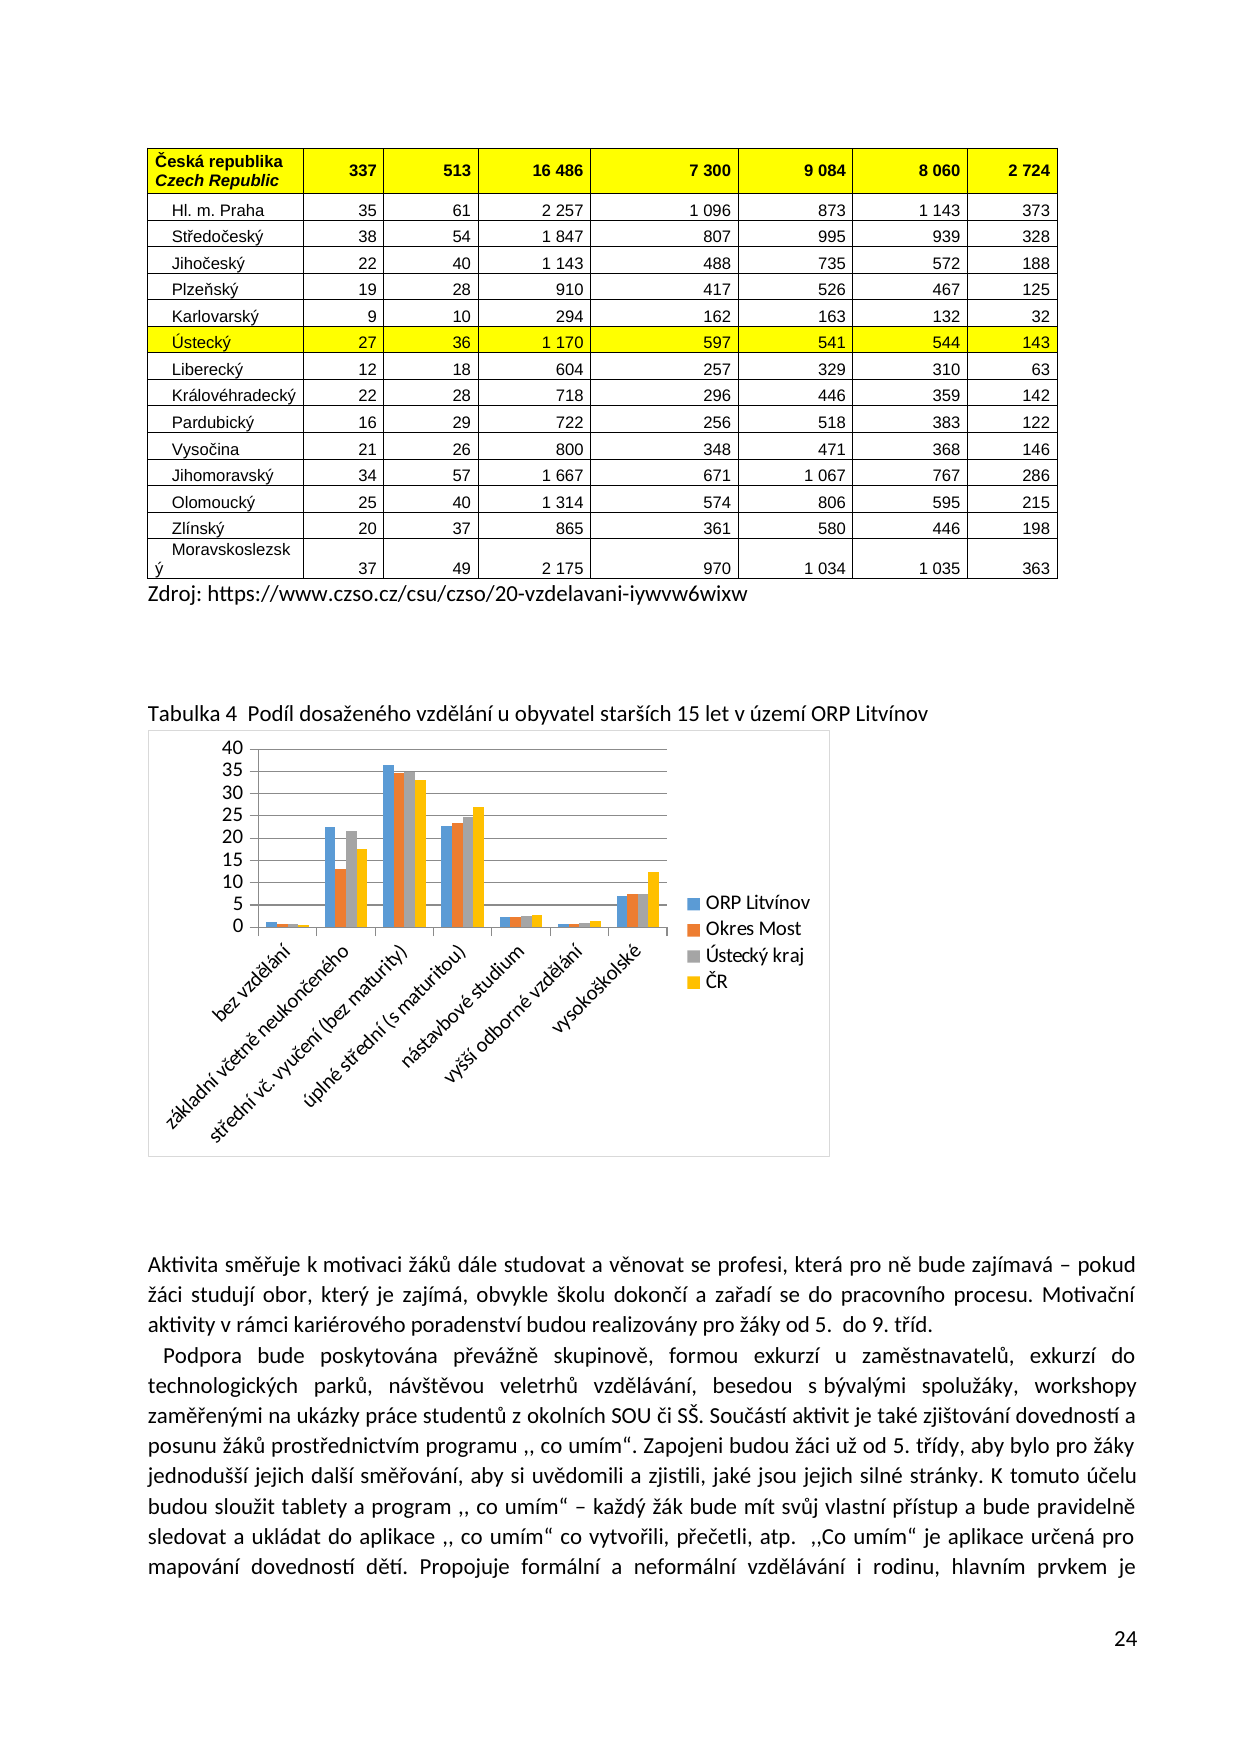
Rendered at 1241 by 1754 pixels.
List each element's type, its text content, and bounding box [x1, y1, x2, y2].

table_cell 1 667 [479, 460, 590, 485]
table_cell 604 [479, 353, 590, 379]
table_cell 368 [853, 433, 967, 458]
table_cell 8 060 [853, 149, 967, 193]
table_cell 9 [304, 300, 383, 326]
table_cell 146 [968, 433, 1057, 458]
table_cell 25 [304, 486, 383, 512]
table_cell 257 [591, 353, 738, 379]
table_cell 26 [384, 433, 478, 458]
table_cell 310 [853, 353, 967, 379]
table_cell Středočeský [148, 221, 303, 246]
table_cell 1 143 [853, 194, 967, 219]
table_cell 7 300 [591, 149, 738, 193]
table_cell 417 [591, 274, 738, 299]
table_cell 40 [384, 247, 478, 273]
table_cell 580 [739, 513, 852, 538]
table_cell 294 [479, 300, 590, 326]
table_cell 337 [304, 149, 383, 193]
table_cell 595 [853, 486, 967, 512]
table_cell 1 143 [479, 247, 590, 273]
table_cell Olomoucký [148, 486, 303, 512]
table_cell 328 [968, 221, 1057, 246]
table_cell 16 [304, 406, 383, 432]
table_cell 1 034 [739, 539, 852, 578]
table_cell 361 [591, 513, 738, 538]
list Tabulka 4 Podíl dosaženého vzdělání u obyvatel starších 15 let v území ORP Litvínov [148, 699, 1137, 727]
table_cell 35 [304, 194, 383, 219]
table_cell 29 [384, 406, 478, 432]
table_cell 40 [384, 486, 478, 512]
table_cell 132 [853, 300, 967, 326]
table_cell 873 [739, 194, 852, 219]
table_cell 446 [739, 380, 852, 405]
table_cell 34 [304, 460, 383, 485]
table_cell 20 [304, 513, 383, 538]
table_cell 2 724 [968, 149, 1057, 193]
table_cell 471 [739, 433, 852, 458]
table_cell 363 [968, 539, 1057, 578]
table_cell 2 257 [479, 194, 590, 219]
table_cell 36 [384, 327, 478, 352]
table_cell 28 [384, 380, 478, 405]
list Aktivita směřuje k motivaci žáků dále studovat a věnovat se profesi, která pro ně bude zajímavá – pokud žáci studují obor, který je zajímá, obvykle školu dokončí a zařadí se do pracovního procesu. Motivační aktivity v rámci kariérového poradenství budou realizovány pro žáky od 5. do 9. tříd. [148, 1250, 1137, 1338]
table_cell 488 [591, 247, 738, 273]
table_cell 329 [739, 353, 852, 379]
table_cell 16 486 [479, 149, 590, 193]
table_cell Karlovarský [148, 300, 303, 326]
table_cell 373 [968, 194, 1057, 219]
table_cell 188 [968, 247, 1057, 273]
table_cell 10 [384, 300, 478, 326]
table_cell 939 [853, 221, 967, 246]
table_cell 142 [968, 380, 1057, 405]
table_cell 18 [384, 353, 478, 379]
table_cell 806 [739, 486, 852, 512]
table_cell Vysočina [148, 433, 303, 458]
table_cell 467 [853, 274, 967, 299]
table_cell 722 [479, 406, 590, 432]
table_cell Pardubický [148, 406, 303, 432]
table_cell 359 [853, 380, 967, 405]
table_cell Ústecký [148, 327, 303, 352]
table_cell 143 [968, 327, 1057, 352]
table_cell 383 [853, 406, 967, 432]
table_cell 1 170 [479, 327, 590, 352]
table_cell Jihomoravský [148, 460, 303, 485]
table_cell 9 084 [739, 149, 852, 193]
table_cell 49 [384, 539, 478, 578]
list Zdroj: https://www.czso.cz/csu/czso/20-vzdelavani-iywvw6wixw [148, 579, 1137, 607]
table_cell 526 [739, 274, 852, 299]
table_cell 541 [739, 327, 852, 352]
table_cell 215 [968, 486, 1057, 512]
table_cell 32 [968, 300, 1057, 326]
table_cell 574 [591, 486, 738, 512]
table_cell 910 [479, 274, 590, 299]
table_cell 198 [968, 513, 1057, 538]
table_cell 57 [384, 460, 478, 485]
table_cell Jihočeský [148, 247, 303, 273]
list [148, 1341, 1137, 1580]
table_cell 21 [304, 433, 383, 458]
table_cell 22 [304, 247, 383, 273]
table_cell 19 [304, 274, 383, 299]
table_cell 572 [853, 247, 967, 273]
table_cell Moravskoslezský [148, 539, 303, 578]
table_cell 27 [304, 327, 383, 352]
table_cell 286 [968, 460, 1057, 485]
table_cell 125 [968, 274, 1057, 299]
table_cell 296 [591, 380, 738, 405]
table_cell 807 [591, 221, 738, 246]
table_cell 970 [591, 539, 738, 578]
table_cell 800 [479, 433, 590, 458]
table_cell 63 [968, 353, 1057, 379]
table_cell Česká republika Czech Republic [148, 149, 303, 193]
table_cell 28 [384, 274, 478, 299]
table_cell 446 [853, 513, 967, 538]
table_cell Plzeňský [148, 274, 303, 299]
table_cell 671 [591, 460, 738, 485]
table_cell Zlínský [148, 513, 303, 538]
table_cell 162 [591, 300, 738, 326]
table_cell 163 [739, 300, 852, 326]
table_cell 767 [853, 460, 967, 485]
table_cell 865 [479, 513, 590, 538]
table_cell 61 [384, 194, 478, 219]
table_cell 1 847 [479, 221, 590, 246]
table_cell Hl. m. Praha [148, 194, 303, 219]
table_cell 597 [591, 327, 738, 352]
table_cell 54 [384, 221, 478, 246]
table_cell 37 [384, 513, 478, 538]
table_cell 735 [739, 247, 852, 273]
table_cell 1 314 [479, 486, 590, 512]
table_cell 544 [853, 327, 967, 352]
table_cell 518 [739, 406, 852, 432]
table_cell 256 [591, 406, 738, 432]
table_cell 1 067 [739, 460, 852, 485]
table_cell Královéhradecký [148, 380, 303, 405]
table_cell 995 [739, 221, 852, 246]
table_cell 513 [384, 149, 478, 193]
table_cell 718 [479, 380, 590, 405]
table_cell Liberecký [148, 353, 303, 379]
table_cell 22 [304, 380, 383, 405]
table_cell 122 [968, 406, 1057, 432]
table_cell 1 096 [591, 194, 738, 219]
table_cell 1 035 [853, 539, 967, 578]
table_cell 348 [591, 433, 738, 458]
table_cell 37 [304, 539, 383, 578]
table_cell 38 [304, 221, 383, 246]
table_cell 2 175 [479, 539, 590, 578]
table_cell 12 [304, 353, 383, 379]
